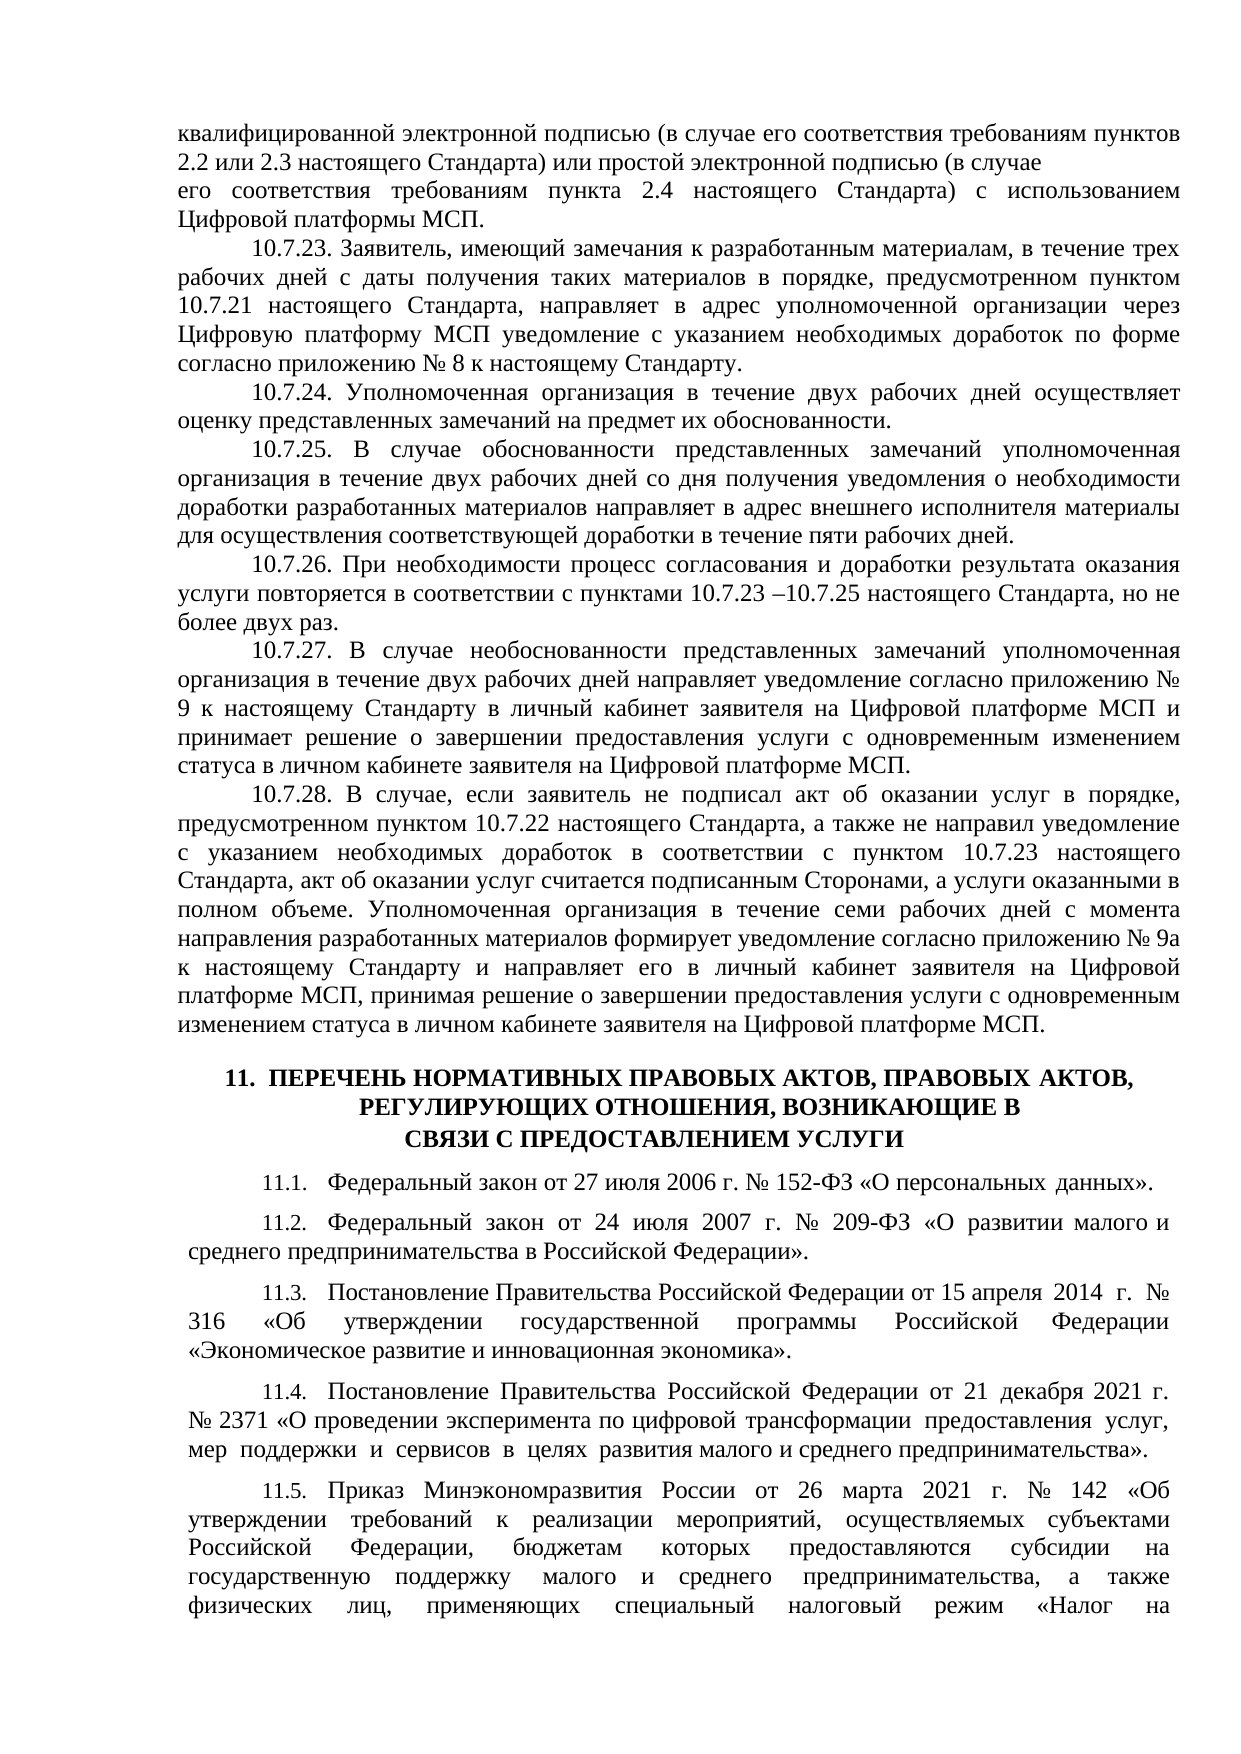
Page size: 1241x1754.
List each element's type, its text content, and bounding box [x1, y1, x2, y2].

list Постановление Правительства Российской Федерации от 21 декабря 2021 г. № 2371 «О проведении эксперимента по цифровой трансформации предоставления услуг, мер поддержки и сервисов в целях развития малого и среднего предпринимательства». [188, 1376, 1169, 1463]
text 10.7.24. Уполномоченная организация в течение двух рабочих дней осуществляет оценку представленных замечаний на предмет их обоснованности. [177, 377, 1181, 434]
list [188, 1475, 1170, 1619]
list Федеральный закон от 27 июля 2006 г. № 152-ФЗ «О персональных данных». [188, 1167, 1170, 1195]
text СВЯЗИ С ПРЕДОСТАВЛЕНИЕМ УСЛУГИ [177, 1121, 1131, 1154]
text его соответствия требованиям пункта 2.4 настоящего Стандарта) с использованием Цифровой платформы МСП. [177, 176, 1181, 233]
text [177, 118, 1181, 176]
text 10.7.25. В случае обоснованности представленных замечаний уполномоченная организация в течение двух рабочих дней со дня получения уведомления о необходимости доработки разработанных материалов направляет в адрес внешнего исполнителя материалы для осуществления соответствующей доработки в течение пяти рабочих дней. [177, 434, 1181, 549]
text 10.7.23. Заявитель, имеющий замечания к разработанным материалам, в течение трех рабочих дней с даты получения таких материалов в порядке, предусмотренном пунктом 10.7.21 настоящего Стандарта, направляет в адрес уполномоченной организации через Цифровую платформу МСП уведомление с указанием необходимых доработок по форме согласно приложению № 8 к настоящему Стандарту. [177, 233, 1181, 377]
text 10.7.26. При необходимости процесс согласования и доработки результата оказания услуги повторяется в соответствии с пунктами 10.7.23 –10.7.25 настоящего Стандарта, но не более двух раз. [177, 549, 1181, 636]
text 10.7.28. В случае, если заявитель не подписал акт об оказании услуг в порядке, предусмотренном пунктом 10.7.22 настоящего Стандарта, а также не направил уведомление с указанием необходимых доработок в соответствии с пунктом 10.7.23 настоящего Стандарта, акт об оказании услуг считается подписанным Сторонами, а услуги оказанными в полном объеме. Уполномоченная организация в течение семи рабочих дней с момента направления разработанных материалов формирует уведомление согласно приложению № 9а к настоящему Стандарту и направляет его в личный кабинет заявителя на Цифровой платформе МСП, принимая решение о завершении предоставления услуги с одновременным изменением статуса в личном кабинете заявителя на Цифровой платформе МСП. [177, 779, 1181, 1038]
list ПЕРЕЧЕНЬ НОРМАТИВНЫХ ПРАВОВЫХ АКТОВ, ПРАВОВЫХ АКТОВ, РЕГУЛИРУЮЩИХ ОТНОШЕНИЯ, ВОЗНИКАЮЩИЕ В [206, 1063, 1152, 1121]
list Постановление Правительства Российской Федерации от 15 апреля 2014 г. № 316 «Об утверждении государственной программы Российской Федерации «Экономическое развитие и инновационная экономика». [188, 1277, 1169, 1364]
text 10.7.27. В случае необоснованности представленных замечаний уполномоченная организация в течение двух рабочих дней направляет уведомление согласно приложению № 9 к настоящему Стандарту в личный кабинет заявителя на Цифровой платформе МСП и принимает решение о завершении предоставления услуги с одновременным изменением статуса в личном кабинете заявителя на Цифровой платформе МСП. [177, 636, 1181, 779]
list Федеральный закон от 24 июля 2007 г. № 209-ФЗ «О развитии малого и среднего предпринимательства в Российской Федерации». [188, 1207, 1170, 1265]
